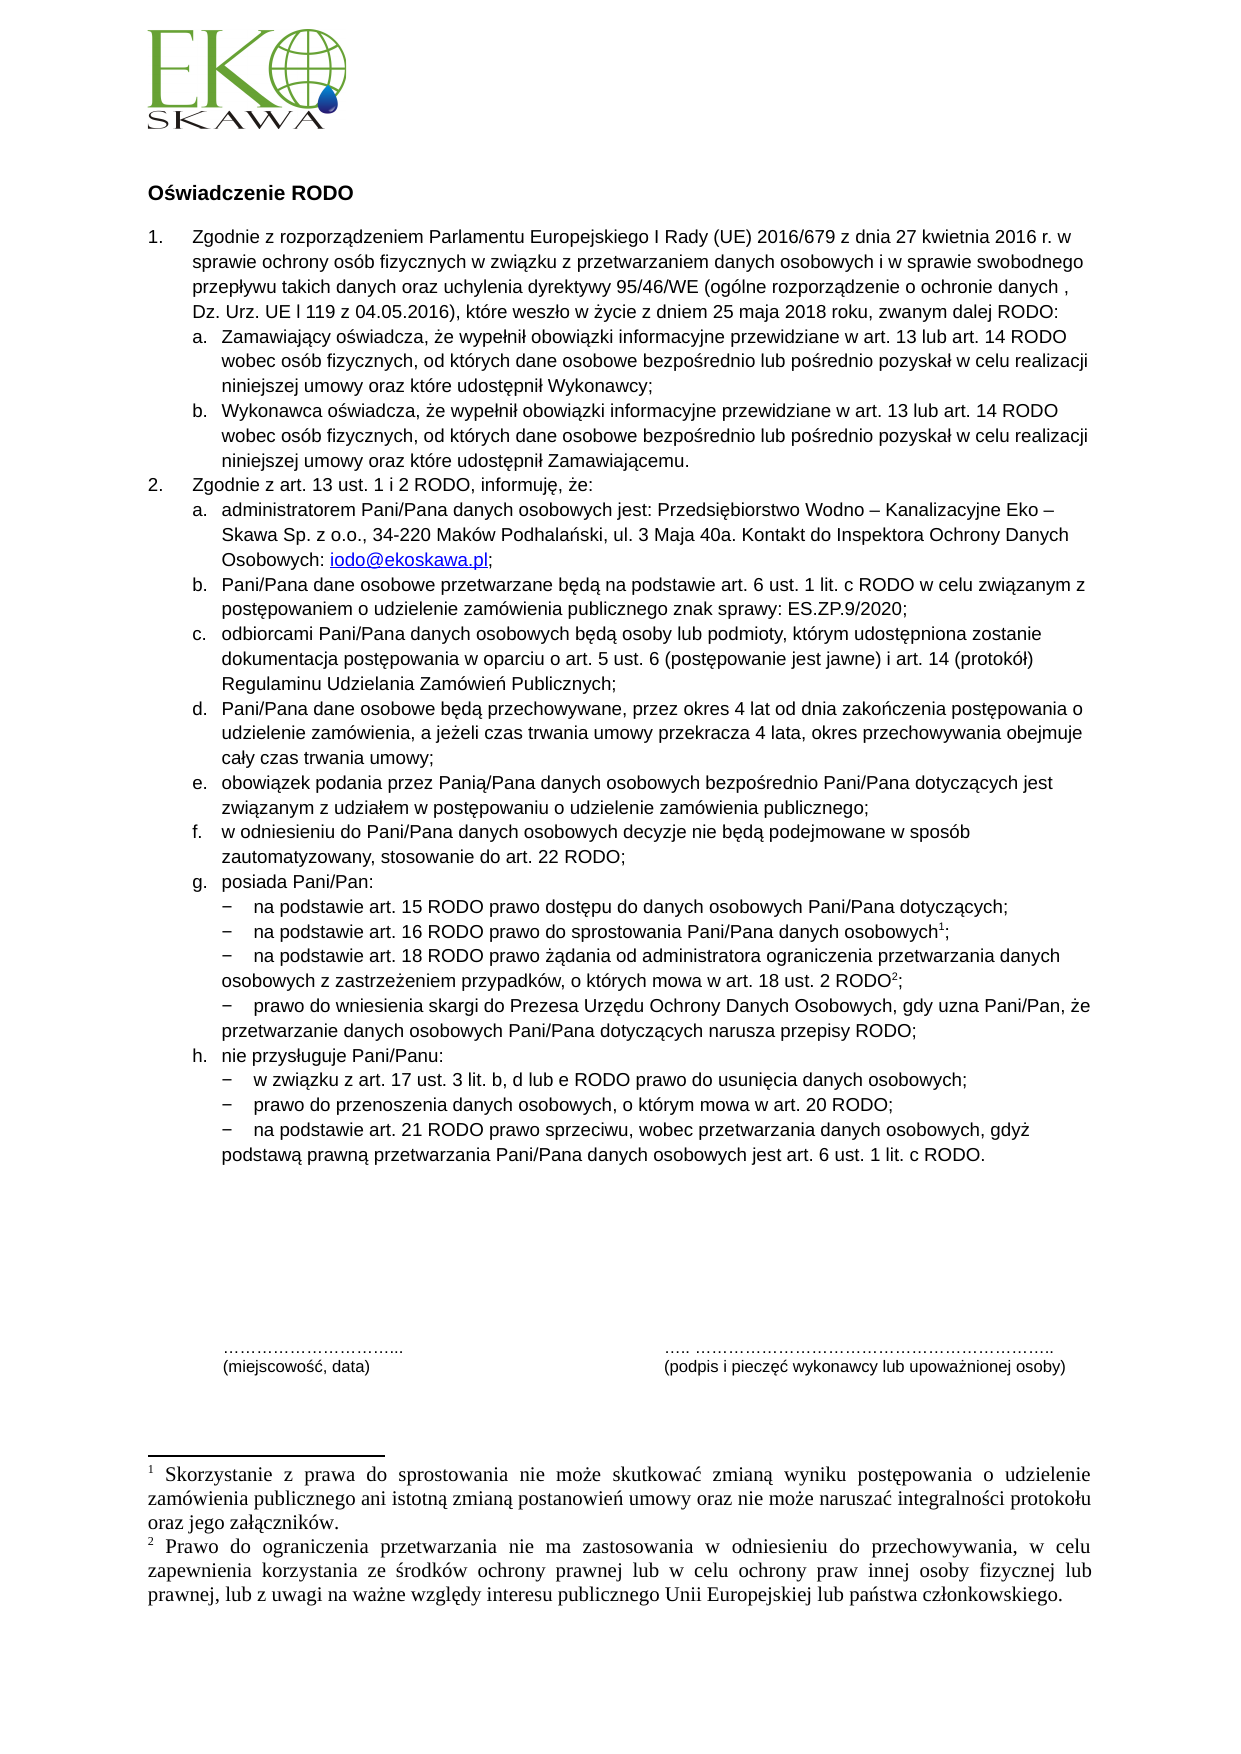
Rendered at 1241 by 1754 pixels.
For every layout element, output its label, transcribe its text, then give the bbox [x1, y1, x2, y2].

list obowiązek podania przez Panią/Pana danych osobowych bezpośrednio Pani/Pana dotyczących jest związanym z udziałem w postępowaniu o udzielenie zamówienia publicznego; [192, 772, 1093, 818]
list Zgodnie z art. 13 ust. 1 i 2 RODO, informuję, że: [148, 474, 1093, 496]
list posiada Pani/Pan: − na podstawie art. 15 RODO prawo dostępu do danych osobowych Pani/Pana dotyczących; − na podstawie art. 16 RODO prawo do sprostowania Pani/Pana danych osobowych; − na podstawie art. 18 RODO prawo żądania od administratora ograniczenia przetwarzania danych osobowych z zastrzeżeniem przypadków, o których mowa w art. 18 ust. 2 RODO; − prawo do wniesienia skargi do Prezesa Urzędu Ochrony Danych Osobowych, gdy uzna Pani/Pan, że przetwarzanie danych osobowych Pani/Pana dotyczących narusza przepisy RODO; [192, 871, 1093, 1041]
list w odniesieniu do Pani/Pana danych osobowych decyzje nie będą podejmowane w sposób zautomatyzowany, stosowanie do art. 22 RODO; [192, 821, 1093, 868]
list Zamawiający oświadcza, że wypełnił obowiązki informacyjne przewidziane w art. 13 lub art. 14 RODO wobec osób fizycznych, od których dane osobowe bezpośrednio lub pośrednio pozyskał w celu realizacji niniejszej umowy oraz które udostępnił Wykonawcy; [192, 326, 1093, 397]
list Pani/Pana dane osobowe będą przechowywane, przez okres 4 lat od dnia zakończenia postępowania o udzielenie zamówienia, a jeżeli czas trwania umowy przekracza 4 lata, okres przechowywania obejmuje cały czas trwania umowy; [192, 697, 1093, 768]
text (miejscowość, data) (podpis i pieczęć wykonawcy lub upoważnionej osoby) [223, 1357, 1093, 1376]
list Wykonawca oświadcza, że wypełnił obowiązki informacyjne przewidziane w art. 13 lub art. 14 RODO wobec osób fizycznych, od których dane osobowe bezpośrednio lub pośrednio pozyskał w celu realizacji niniejszej umowy oraz które udostępnił Zamawiającemu. [192, 400, 1093, 471]
picture [147, 29, 347, 129]
list administratorem Pani/Pana danych osobowych jest: Przedsiębiorstwo Wodno – Kanalizacyjne Eko – Skawa Sp. z o.o., 34-220 Maków Podhalański, ul. 3 Maja 40a. Kontakt do Inspektora Ochrony Danych Osobowych: iodo@ekoskawa.pl; [192, 499, 1093, 570]
list Pani/Pana dane osobowe przetwarzane będą na podstawie art. 6 ust. 1 lit. c RODO w celu związanym z postępowaniem o udzielenie zamówienia publicznego znak sprawy: ES.ZP.9/2020; [192, 573, 1093, 620]
text …………………………... ….. ……………………………………………………….. [223, 1338, 1093, 1357]
list nie przysługuje Pani/Panu: − w związku z art. 17 ust. 3 lit. b, d lub e RODO prawo do usunięcia danych osobowych; − prawo do przenoszenia danych osobowych, o którym mowa w art. 20 RODO; − na podstawie art. 21 RODO prawo sprzeciwu, wobec przetwarzania danych osobowych, gdyż podstawą prawną przetwarzania Pani/Pana danych osobowych jest art. 6 ust. 1 lit. c RODO. [192, 1044, 1093, 1165]
list odbiorcami Pani/Pana danych osobowych będą osoby lub podmioty, którym udostępniona zostanie dokumentacja postępowania w oparciu o art. 5 ust. 6 (postępowanie jest jawne) i art. 14 (protokół) Regulaminu Udzielania Zamówień Publicznych; [192, 623, 1093, 694]
text Oświadczenie RODO [148, 181, 1093, 205]
list Zgodnie z rozporządzeniem Parlamentu Europejskiego I Rady (UE) 2016/679 z dnia 27 kwietnia 2016 r. w sprawie ochrony osób fizycznych w związku z przetwarzaniem danych osobowych i w sprawie swobodnego przepływu takich danych oraz uchylenia dyrektywy 95/46/WE (ogólne rozporządzenie o ochronie danych , Dz. Urz. UE l 119 z 04.05.2016), które weszło w życie z dniem 25 maja 2018 roku, zwanym dalej RODO: [148, 226, 1093, 322]
